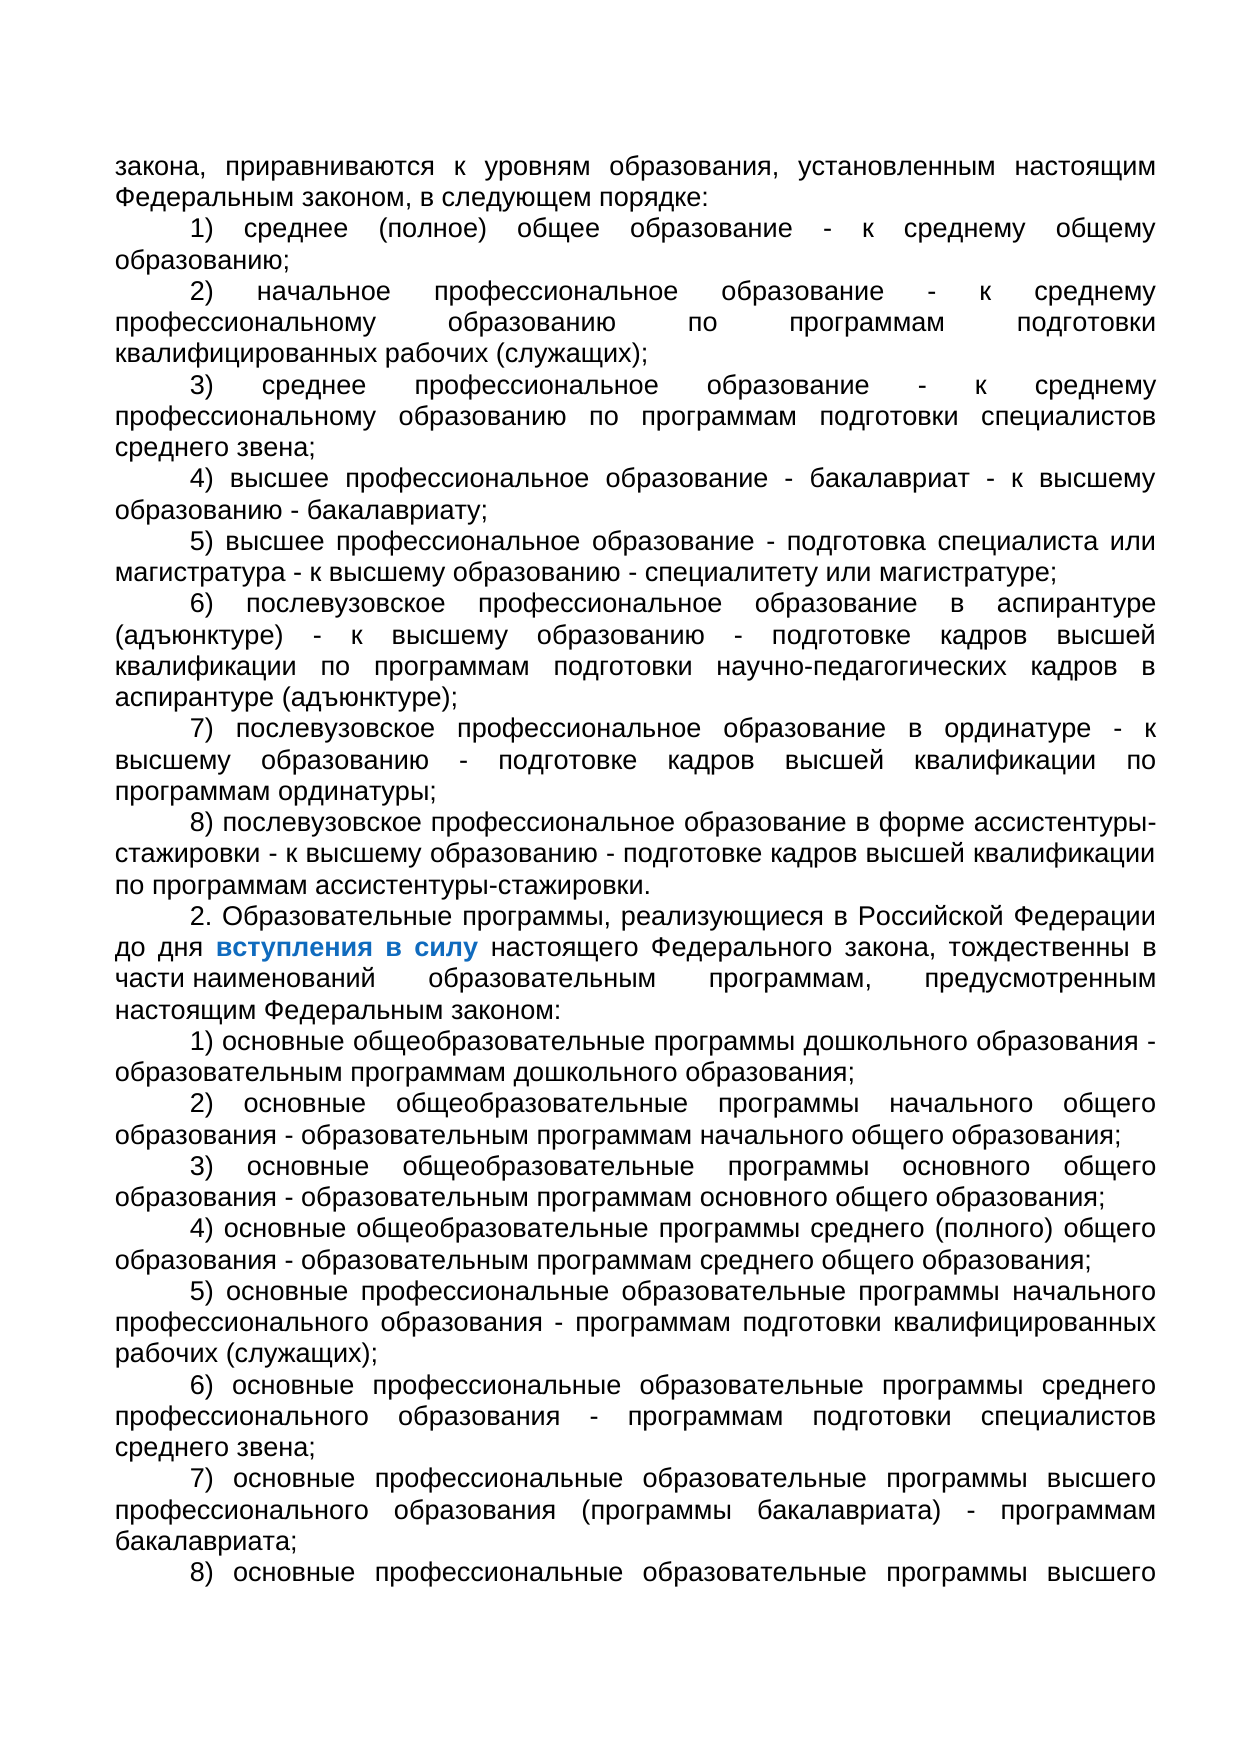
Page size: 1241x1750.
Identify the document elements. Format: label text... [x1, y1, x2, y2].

text 4) высшее профессиональное образование - бакалавриат - к высшему образованию - бакалавриату; [114, 462, 1157, 525]
text 1) основные общеобразовательные программы дошкольного образования - образовательным программам дошкольного образования; [114, 1025, 1157, 1087]
text 2) основные общеобразовательные программы начального общего образования - образовательным программам начального общего образования; [114, 1087, 1157, 1150]
text 2) начальное профессиональное образование - к среднему профессиональному образованию по программам подготовки квалифицированных рабочих (служащих); [114, 275, 1157, 369]
text 6) основные профессиональные образовательные программы среднего профессионального образования - программам подготовки специалистов среднего звена; [114, 1369, 1157, 1462]
text 3) основные общеобразовательные программы основного общего образования - образовательным программам основного общего образования; [114, 1150, 1157, 1212]
text 5) основные профессиональные образовательные программы начального профессионального образования - программам подготовки квалифицированных рабочих (служащих); [114, 1275, 1157, 1369]
text 2. Образовательные программы, реализующиеся в Российской Федерации до дня вступления в силу настоящего Федерального закона, тождественны в части наименований образовательным программам, предусмотренным настоящим Федеральным законом: [114, 900, 1157, 1025]
text 5) высшее профессиональное образование - подготовка специалиста или магистратура - к высшему образованию - специалитету или магистратуре; [114, 525, 1157, 587]
text 8) послевузовское профессиональное образование в форме ассистентуры-стажировки - к высшему образованию - подготовке кадров высшей квалификации по программам ассистентуры-стажировки. [114, 806, 1157, 900]
text 1) среднее (полное) общее образование - к среднему общему образованию; [114, 212, 1157, 275]
text 6) послевузовское профессиональное образование в аспирантуре (адъюнктуре) - к высшему образованию - подготовке кадров высшей квалификации по программам подготовки научно-педагогических кадров в аспирантуре (адъюнктуре); [114, 587, 1157, 712]
text 4) основные общеобразовательные программы среднего (полного) общего образования - образовательным программам среднего общего образования; [114, 1212, 1157, 1275]
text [114, 150, 1157, 212]
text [114, 1556, 1157, 1587]
text 7) послевузовское профессиональное образование в ординатуре - к высшему образованию - подготовке кадров высшей квалификации по программам ординатуры; [114, 712, 1157, 806]
text 7) основные профессиональные образовательные программы высшего профессионального образования (программы бакалавриата) - программам бакалавриата; [114, 1462, 1157, 1556]
text 3) среднее профессиональное образование - к среднему профессиональному образованию по программам подготовки специалистов среднего звена; [114, 369, 1157, 462]
